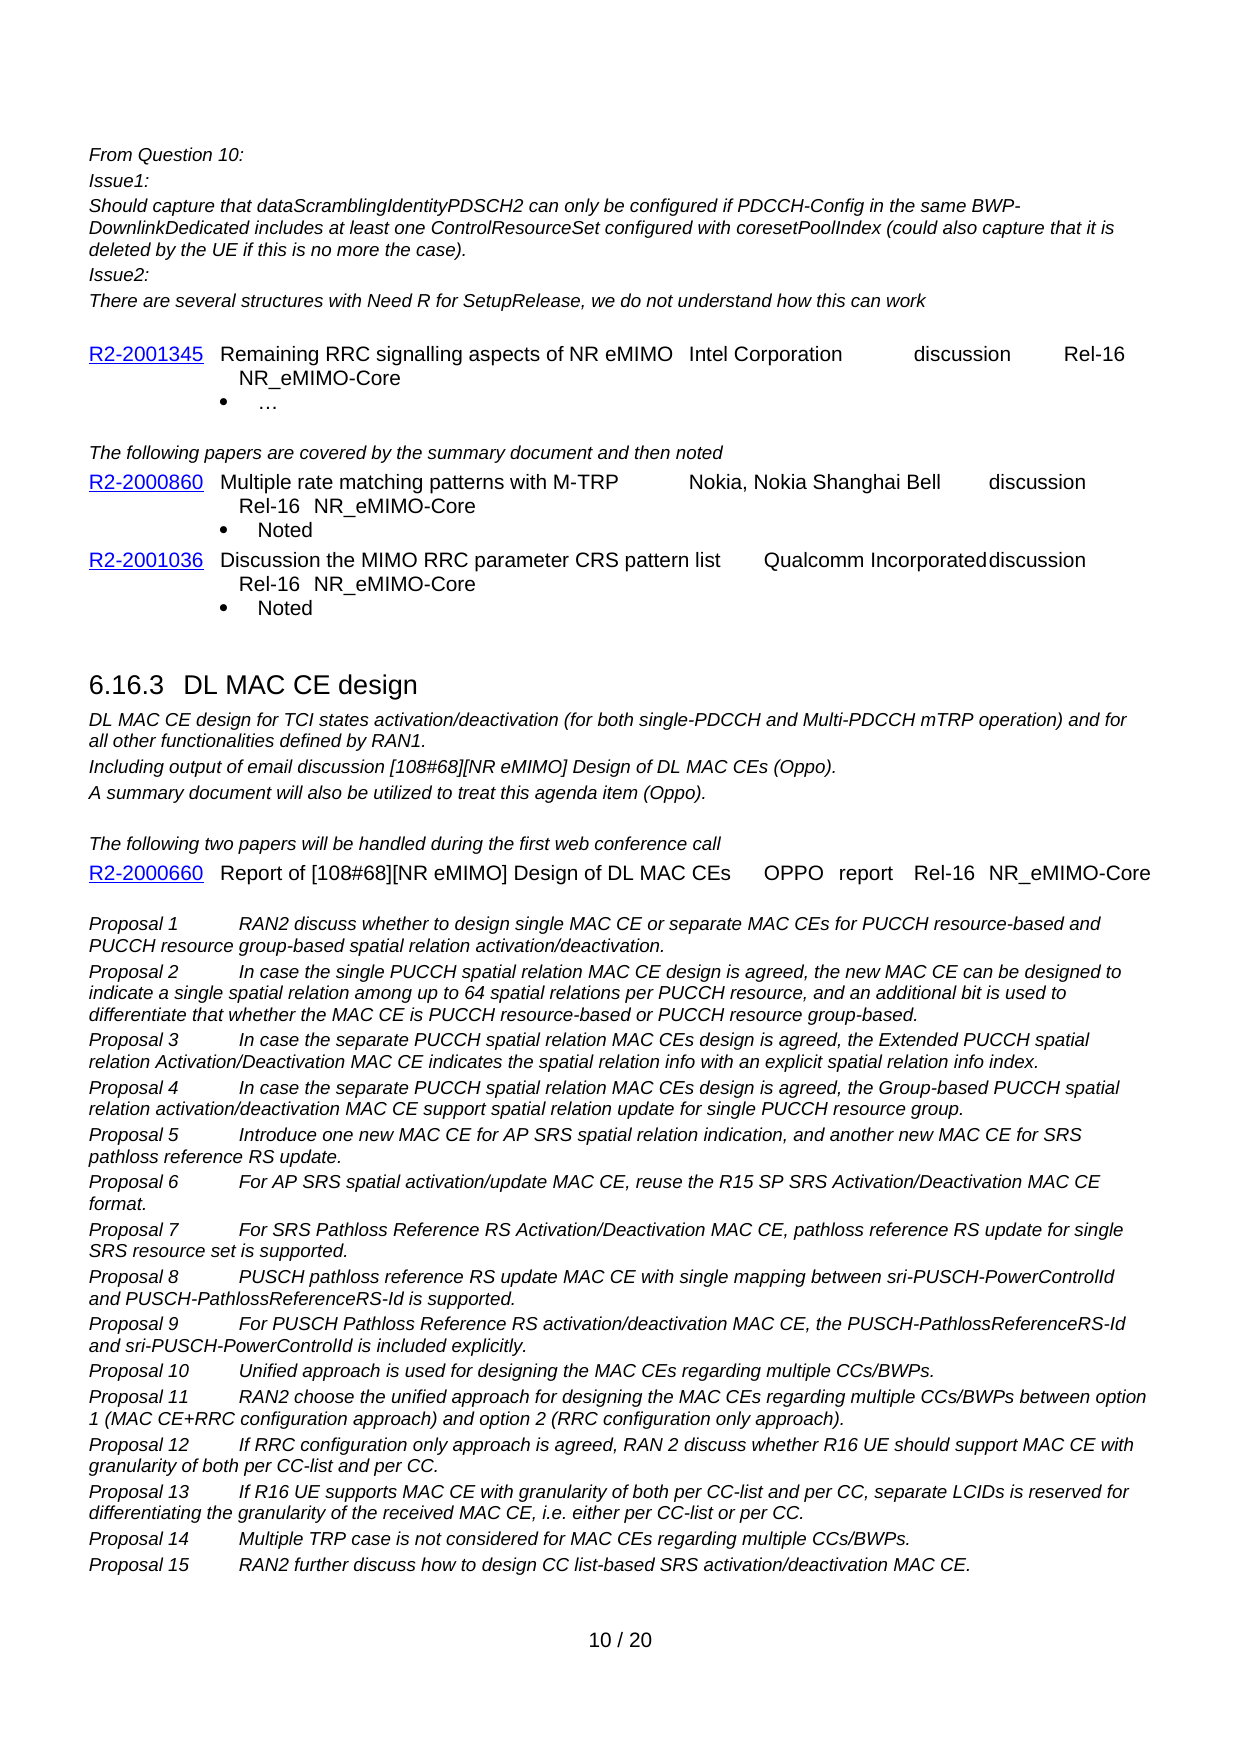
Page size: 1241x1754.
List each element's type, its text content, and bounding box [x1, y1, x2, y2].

list … [220, 389, 1152, 414]
text Issue2: [89, 264, 1152, 286]
text Proposal 15 RAN2 further discuss how to design CC list-based SRS activation/deactivation MAC CE. [89, 1554, 1152, 1575]
text Proposal 12 If RRC configuration only approach is agreed, RAN 2 discuss whether R16 UE should support MAC CE with granularity of both per CC-list and per CC. [89, 1433, 1152, 1476]
text Proposal 8 PUSCH pathloss reference RS update MAC CE with single mapping between sri-PUSCH-PowerControlId and PUSCH-PathlossReferenceRS-Id is supported. [89, 1266, 1152, 1309]
text From Question 10: [89, 144, 1152, 165]
text DL MAC CE design for TCI states activation/deactivation (for both single-PDCCH and Multi-PDCCH mTRP operation) and for all other functionalities defined by RAN1. [89, 709, 1152, 752]
text Proposal 7 For SRS Pathloss Reference RS Activation/Deactivation MAC CE, pathloss reference RS update for single SRS resource set is supported. [89, 1218, 1152, 1262]
text Proposal 14 Multiple TRP case is not considered for MAC CEs regarding multiple CCs/BWPs. [89, 1528, 1152, 1549]
text Proposal 5 Introduce one new MAC CE for AP SRS spatial relation indication, and another new MAC CE for SRS pathloss reference RS update. [89, 1124, 1152, 1167]
text The following papers are covered by the summary document and then noted [89, 442, 1152, 463]
text Including output of email discussion [108#68][NR eMIMO] Design of DL MAC CEs (Oppo). [89, 756, 1152, 778]
title R2-2001036 Discussion the MIMO RRC parameter CRS pattern list Qualcomm Incorporated discussion Rel-16 NR_eMIMO-Core [89, 548, 1152, 596]
list Noted [220, 596, 1152, 620]
subtitle 6.16.3 DL MAC CE design [89, 669, 1152, 700]
title R2-2000860 Multiple rate matching patterns with M-TRP Nokia, Nokia Shanghai Bell discussion Rel-16 NR_eMIMO-Core [89, 469, 1152, 517]
text Proposal 10 Unified approach is used for designing the MAC CEs regarding multiple CCs/BWPs. [89, 1360, 1152, 1382]
text Proposal 4 In case the separate PUCCH spatial relation MAC CEs design is agreed, the Group-based PUCCH spatial relation activation/deactivation MAC CE support spatial relation update for single PUCCH resource group. [89, 1077, 1152, 1120]
text The following two papers will be handled during the first web conference call [89, 833, 1152, 855]
title R2-2001345 Remaining RRC signalling aspects of NR eMIMO Intel Corporation discussion Rel-16 NR_eMIMO-Core [89, 342, 1152, 389]
text Proposal 11 RAN2 choose the unified approach for designing the MAC CEs regarding multiple CCs/BWPs between option 1 (MAC CE+RRC configuration approach) and option 2 (RRC configuration only approach). [89, 1386, 1152, 1429]
text Should capture that dataScramblingIdentityPDSCH2 can only be configured if PDCCH-Config in the same BWP-DownlinkDedicated includes at least one ControlResourceSet configured with coresetPoolIndex (could also capture that it is deleted by the UE if this is no more the case). [89, 195, 1152, 260]
text Proposal 3 In case the separate PUCCH spatial relation MAC CEs design is agreed, the Extended PUCCH spatial relation Activation/Deactivation MAC CE indicates the spatial relation info with an explicit spatial relation info index. [89, 1029, 1152, 1072]
text Proposal 2 In case the single PUCCH spatial relation MAC CE design is agreed, the new MAC CE can be designed to indicate a single spatial relation among up to 64 spatial relations per PUCCH resource, and an additional bit is used to differentiate that whether the MAC CE is PUCCH resource-based or PUCCH resource group-based. [89, 960, 1152, 1025]
text Issue1: [89, 169, 1152, 191]
title R2-2000660 Report of [108#68][NR eMIMO] Design of DL MAC CEs OPPO report Rel-16 NR_eMIMO-Core [89, 861, 1152, 885]
text There are several structures with Need R for SetupRelease, we do not understand how this can work [89, 290, 1152, 311]
text Proposal 13 If R16 UE supports MAC CE with granularity of both per CC-list and per CC, separate LCIDs is reserved for differentiating the granularity of the received MAC CE, i.e. either per CC-list or per CC. [89, 1481, 1152, 1524]
text A summary document will also be utilized to treat this agenda item (Oppo). [89, 782, 1152, 803]
list Noted [220, 517, 1152, 542]
text Proposal 9 For PUSCH Pathloss Reference RS activation/deactivation MAC CE, the PUSCH-PathlossReferenceRS-Id and sri-PUSCH-PowerControlId is included explicitly. [89, 1313, 1152, 1356]
text Proposal 1 RAN2 discuss whether to design single MAC CE or separate MAC CEs for PUCCH resource-based and PUCCH resource group-based spatial relation activation/deactivation. [89, 913, 1152, 956]
text Proposal 6 For AP SRS spatial activation/update MAC CE, reuse the R15 SP SRS Activation/Deactivation MAC CE format. [89, 1171, 1152, 1214]
